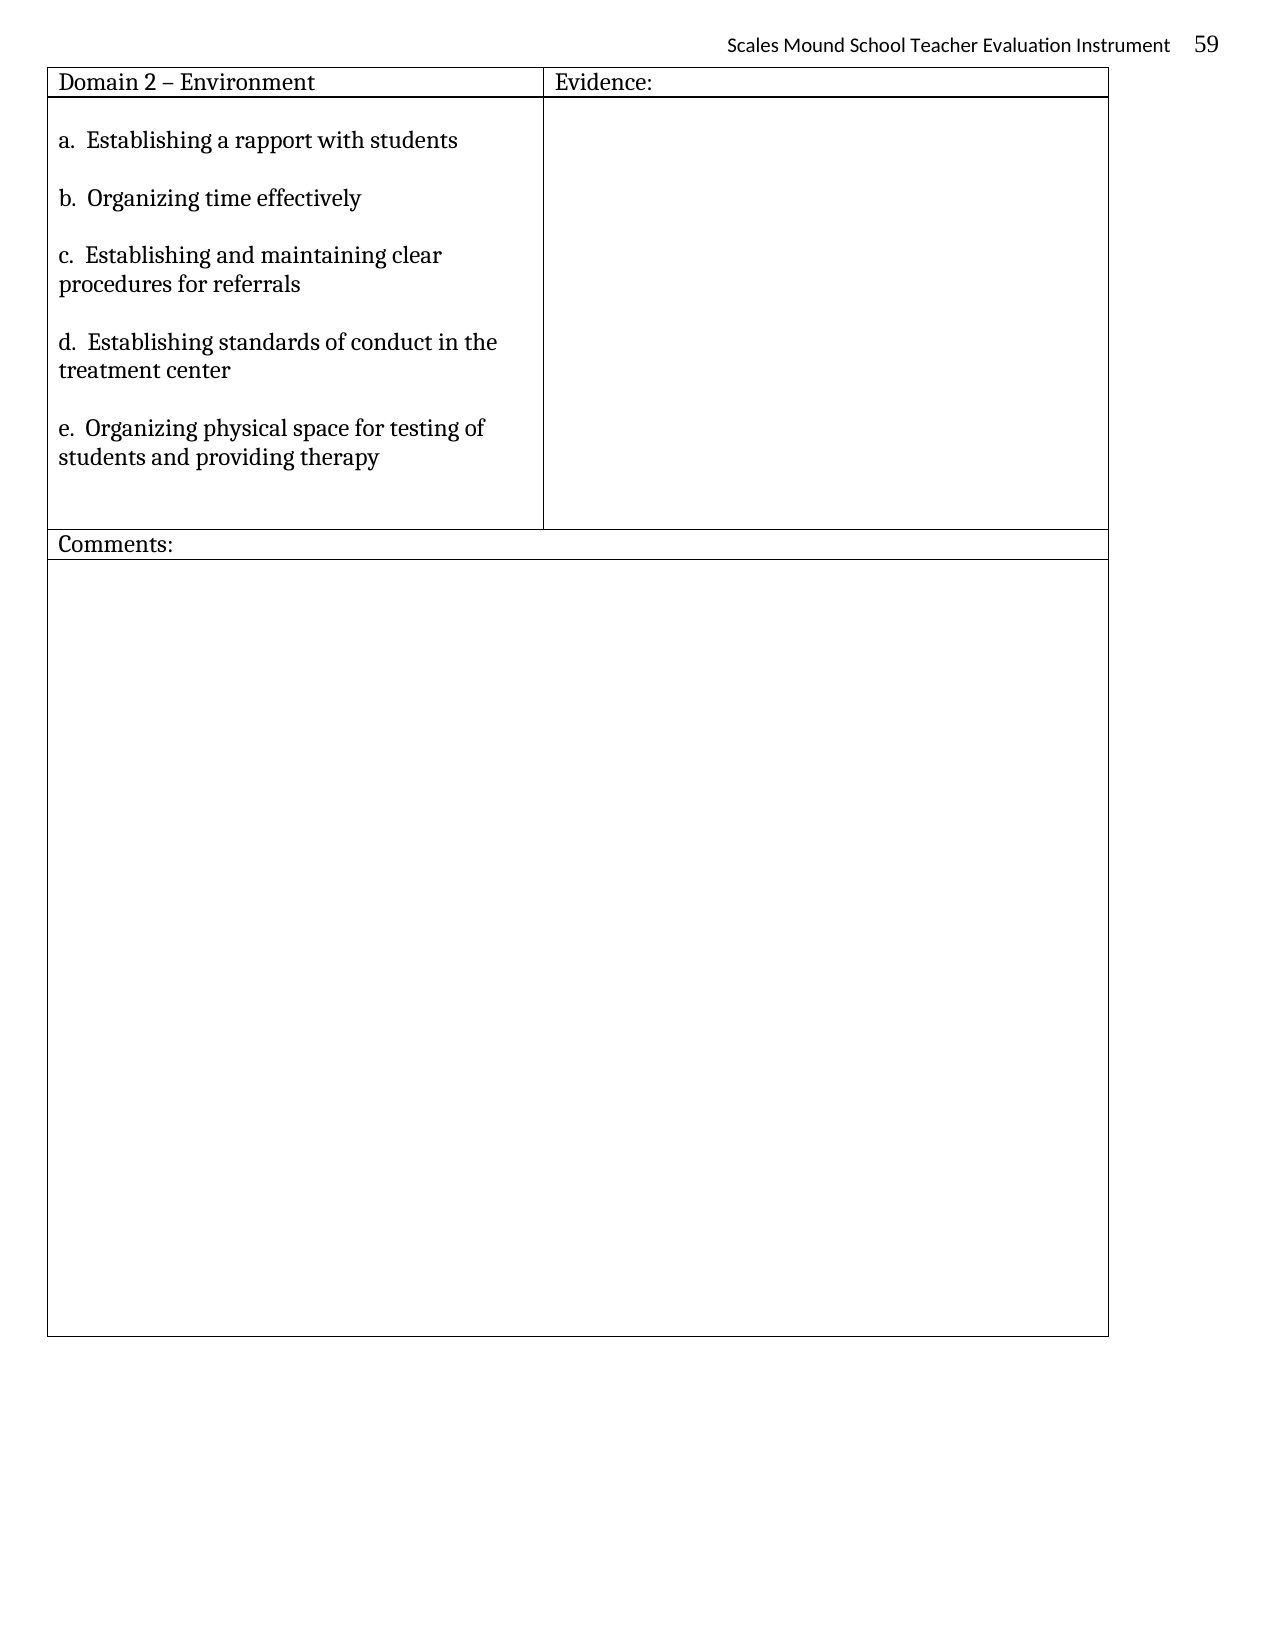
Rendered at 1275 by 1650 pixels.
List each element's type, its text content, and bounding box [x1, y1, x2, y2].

table_header Domain 2 – Environment [48, 68, 543, 96]
table_header Evidence: [544, 68, 1108, 96]
table_cell [48, 560, 1108, 1336]
table_cell [544, 98, 1108, 529]
table_cell Comments: [48, 530, 1108, 558]
table_cell a. Establishing a rapport with students b. Organizing time effectively c. Establishing and maintaining clear procedures for referrals d. Establishing standards of conduct in the treatment center e. Organizing physical space for testing of students and providing therapy [48, 98, 543, 529]
